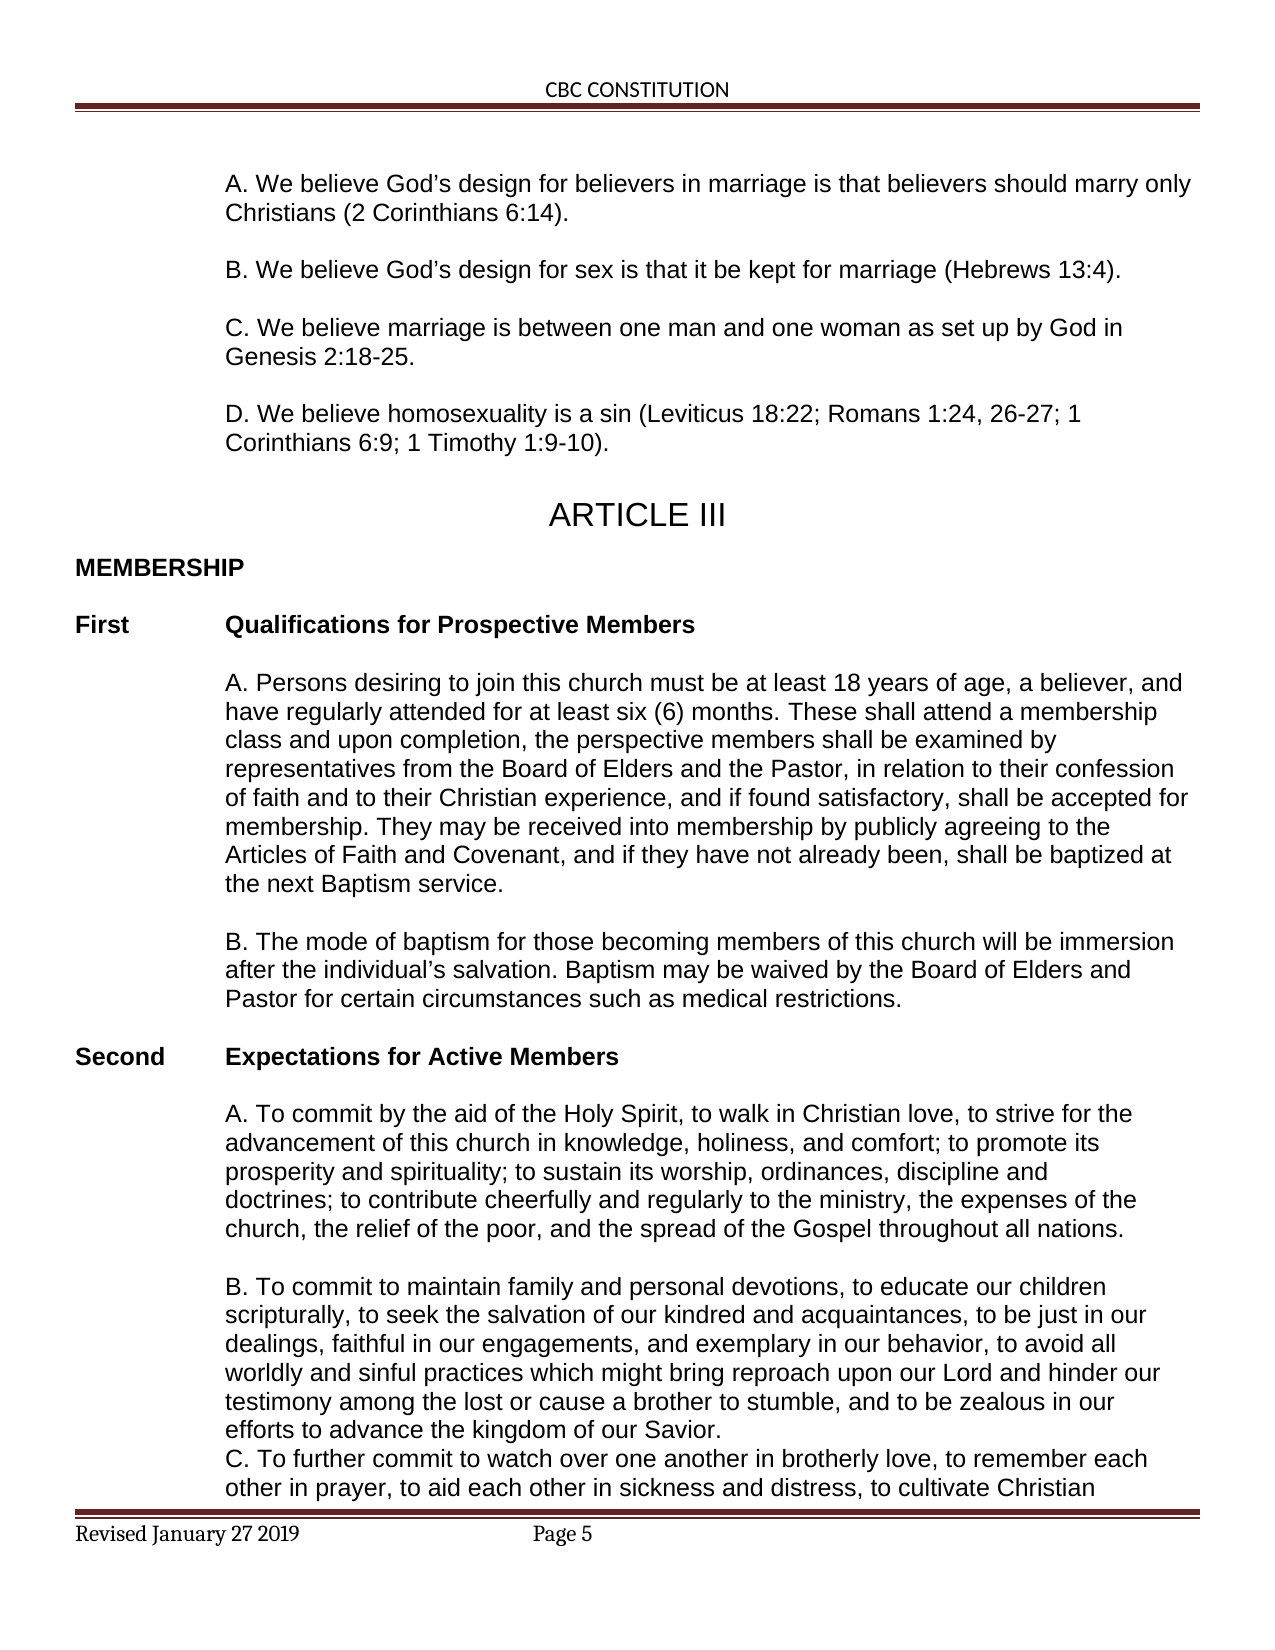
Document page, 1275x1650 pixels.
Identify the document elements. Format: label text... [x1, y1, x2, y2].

text C. To further commit to watch over one another in brotherly love, to remember each [150, 1444, 1200, 1473]
text C. We believe marriage is between one man and one woman as set up by God in [150, 313, 1200, 342]
text church, the relief of the poor, and the spread of the Gospel throughout all nations. [150, 1214, 1200, 1243]
text dealings, faithful in our engagements, and exemplary in our behavior, to avoid all [150, 1329, 1200, 1358]
text B. To commit to maintain family and personal devotions, to educate our children [150, 1271, 1200, 1300]
text ARTICLE III [75, 495, 1200, 533]
text scripturally, to seek the salvation of our kindred and acquaintances, to be just in our [150, 1300, 1200, 1329]
text B. We believe God’s design for sex is that it be kept for marriage (Hebrews 13:4). [150, 255, 1200, 284]
text B. The mode of baptism for those becoming members of this church will be immersion [150, 926, 1200, 955]
text worldly and sinful practices which might bring reproach upon our Lord and hinder our [150, 1358, 1200, 1386]
text MEMBERSHIP [75, 553, 1200, 581]
text doctrines; to contribute cheerfully and regularly to the ministry, the expenses of the [150, 1185, 1200, 1214]
text testimony among the lost or cause a brother to stumble, and to be zealous in our [150, 1386, 1200, 1415]
text prosperity and spirituality; to sustain its worship, ordinances, discipline and [150, 1156, 1200, 1185]
text Pastor for certain circumstances such as medical restrictions. [150, 984, 1200, 1013]
text Genesis 2:18-25. [150, 342, 1200, 370]
text other in prayer, to aid each other in sickness and distress, to cultivate Christian [150, 1473, 1200, 1501]
text First Qualifications for Prospective Members [75, 610, 1200, 639]
text A. We believe God’s design for believers in marriage is that believers should marry only Christians (2 Corinthians 6:14). [225, 169, 1200, 227]
text D. We believe homosexuality is a sin (Leviticus 18:22; Romans 1:24, 26-27; 1 [150, 399, 1200, 428]
text after the individual’s salvation. Baptism may be waived by the Board of Elders and [150, 955, 1200, 984]
text Second Expectations for Active Members [75, 1041, 1200, 1070]
text Corinthians 6:9; 1 Timothy 1:9-10). [150, 428, 1200, 457]
text efforts to advance the kingdom of our Savior. [150, 1415, 1200, 1444]
text advancement of this church in knowledge, holiness, and comfort; to promote its [150, 1128, 1200, 1156]
text A. Persons desiring to join this church must be at least 18 years of age, a believer, and have regularly attended for at least six (6) months. These shall attend a membership class and upon completion, the perspective members shall be examined by representatives from the Board of Elders and the Pastor, in relation to their confession of faith and to their Christian experience, and if found satisfactory, shall be accepted for membership. They may be received into membership by publicly agreeing to the Articles of Faith and Covenant, and if they have not already been, shall be baptized at the next Baptism service. [225, 668, 1200, 898]
text A. To commit by the aid of the Holy Spirit, to walk in Christian love, to strive for the [150, 1099, 1200, 1128]
